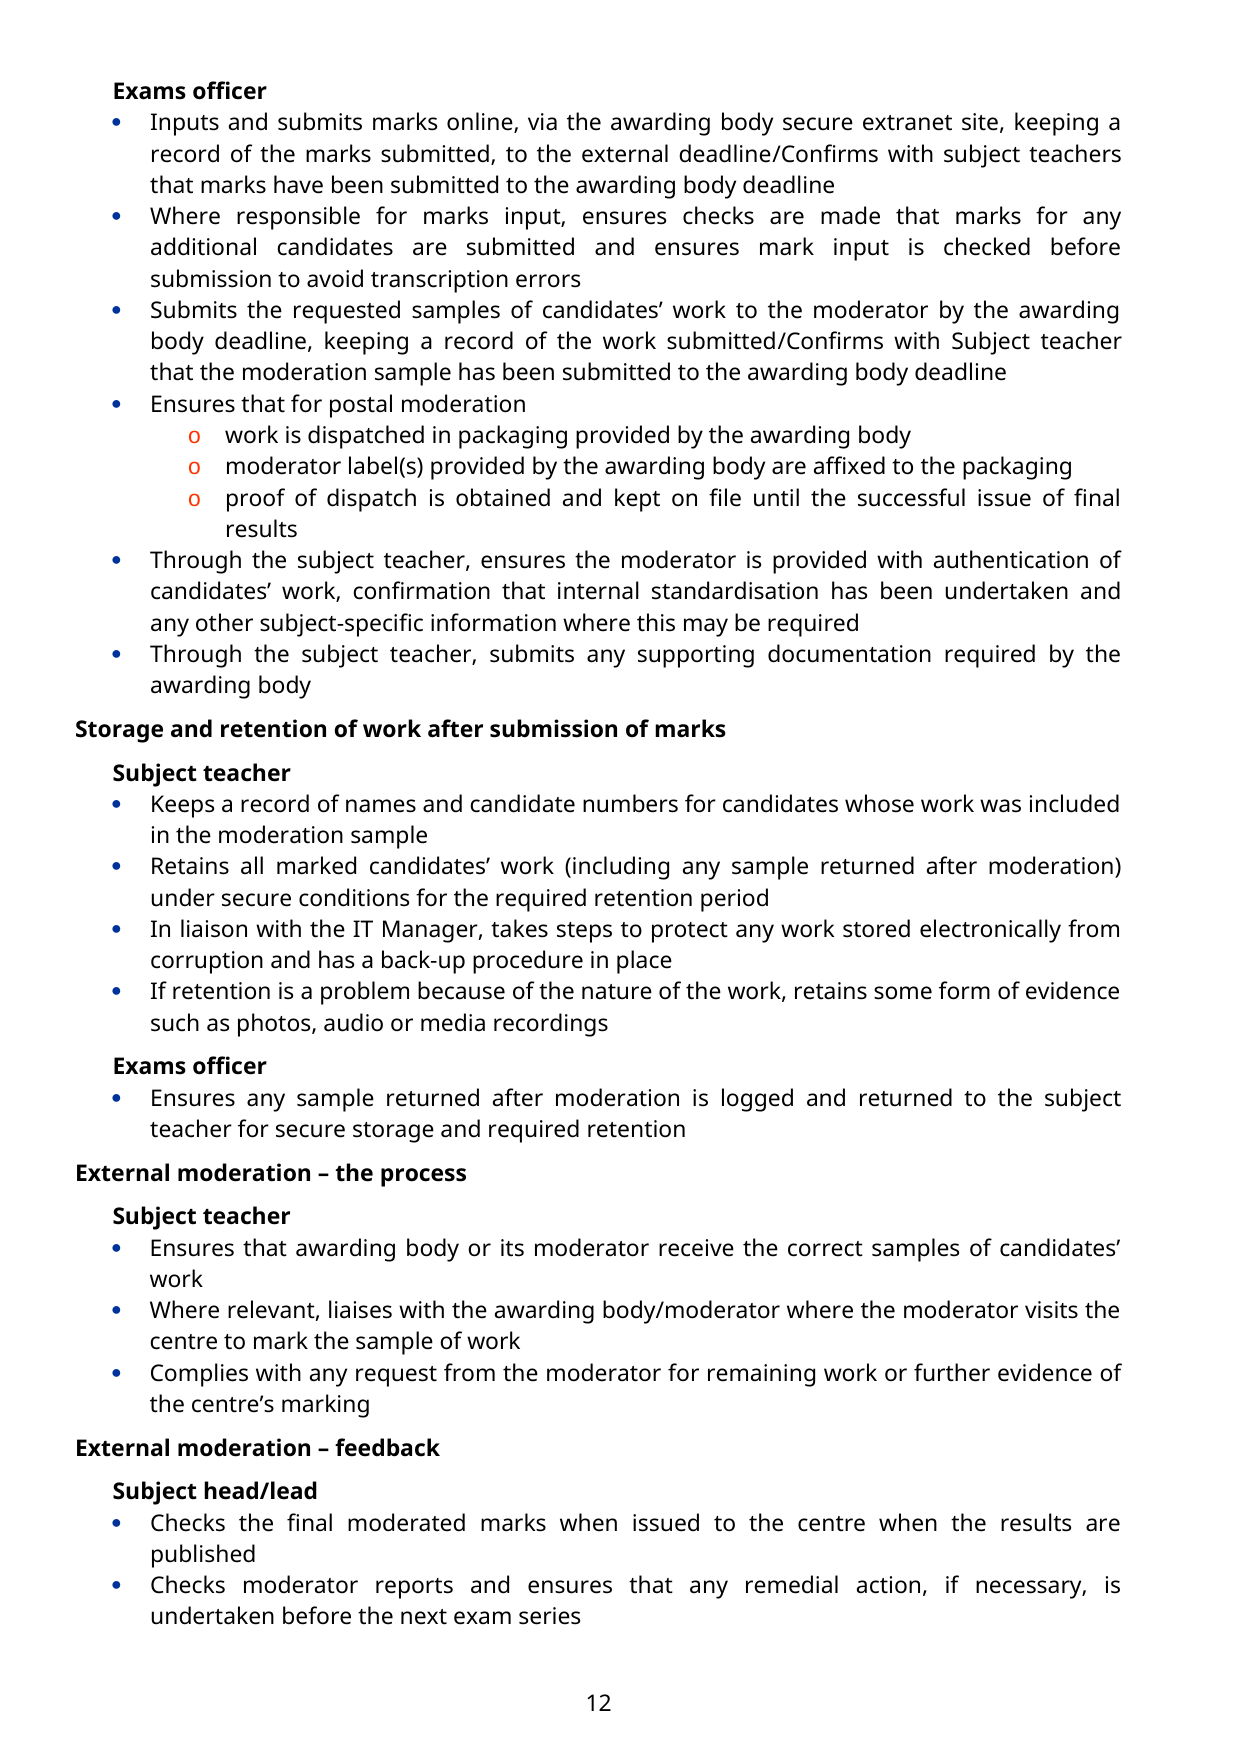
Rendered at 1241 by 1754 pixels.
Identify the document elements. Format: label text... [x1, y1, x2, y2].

list Checks the final moderated marks when issued to the centre when the results are published [112, 1507, 1122, 1569]
list Through the subject teacher, ensures the moderator is provided with authentication of candidates’ work, confirmation that internal standardisation has been undertaken and any other subject-specific information where this may be required [112, 544, 1122, 638]
list proof of dispatch is obtained and kept on file until the successful issue of final results [187, 481, 1122, 544]
text Subject teacher [112, 1200, 1122, 1232]
subtitle Storage and retention of work after submission of marks [75, 713, 1122, 744]
list Through the subject teacher, submits any supporting documentation required by the awarding body [112, 638, 1122, 700]
list Ensures any sample returned after moderation is logged and returned to the subject teacher for secure storage and required retention [112, 1082, 1122, 1144]
text Exams officer [112, 1050, 1122, 1082]
list Keeps a record of names and candidate numbers for candidates whose work was included in the moderation sample [112, 788, 1122, 850]
list Ensures that awarding body or its moderator receive the correct samples of candidates’ work [112, 1232, 1122, 1294]
subtitle External moderation – feedback [75, 1432, 1122, 1463]
list Inputs and submits marks online, via the awarding body secure extranet site, keeping a record of the marks submitted, to the external deadline/Confirms with subject teachers that marks have been submitted to the awarding body deadline [112, 106, 1122, 200]
list Complies with any request from the moderator for remaining work or further evidence of the centre’s marking [112, 1357, 1122, 1419]
text Subject head/lead [112, 1475, 1122, 1507]
list In liaison with the IT Manager, takes steps to protect any work stored electronically from corruption and has a back-up procedure in place [112, 913, 1122, 975]
text Exams officer [112, 75, 1122, 106]
text Subject teacher [112, 757, 1122, 788]
list Ensures that for postal moderation [112, 387, 1122, 419]
list Where relevant, liaises with the awarding body/moderator where the moderator visits the centre to mark the sample of work [112, 1294, 1122, 1357]
list If retention is a problem because of the nature of the work, retains some form of evidence such as photos, audio or media recordings [112, 975, 1122, 1038]
list Submits the requested samples of candidates’ work to the moderator by the awarding body deadline, keeping a record of the work submitted/Confirms with Subject teacher that the moderation sample has been submitted to the awarding body deadline [112, 294, 1122, 387]
subtitle External moderation – the process [75, 1157, 1122, 1188]
list moderator label(s) provided by the awarding body are affixed to the packaging [187, 450, 1122, 481]
list work is dispatched in packaging provided by the awarding body [187, 419, 1122, 450]
list Checks moderator reports and ensures that any remedial action, if necessary, is undertaken before the next exam series [112, 1569, 1122, 1632]
list Retains all marked candidates’ work (including any sample returned after moderation) under secure conditions for the required retention period [112, 850, 1122, 913]
